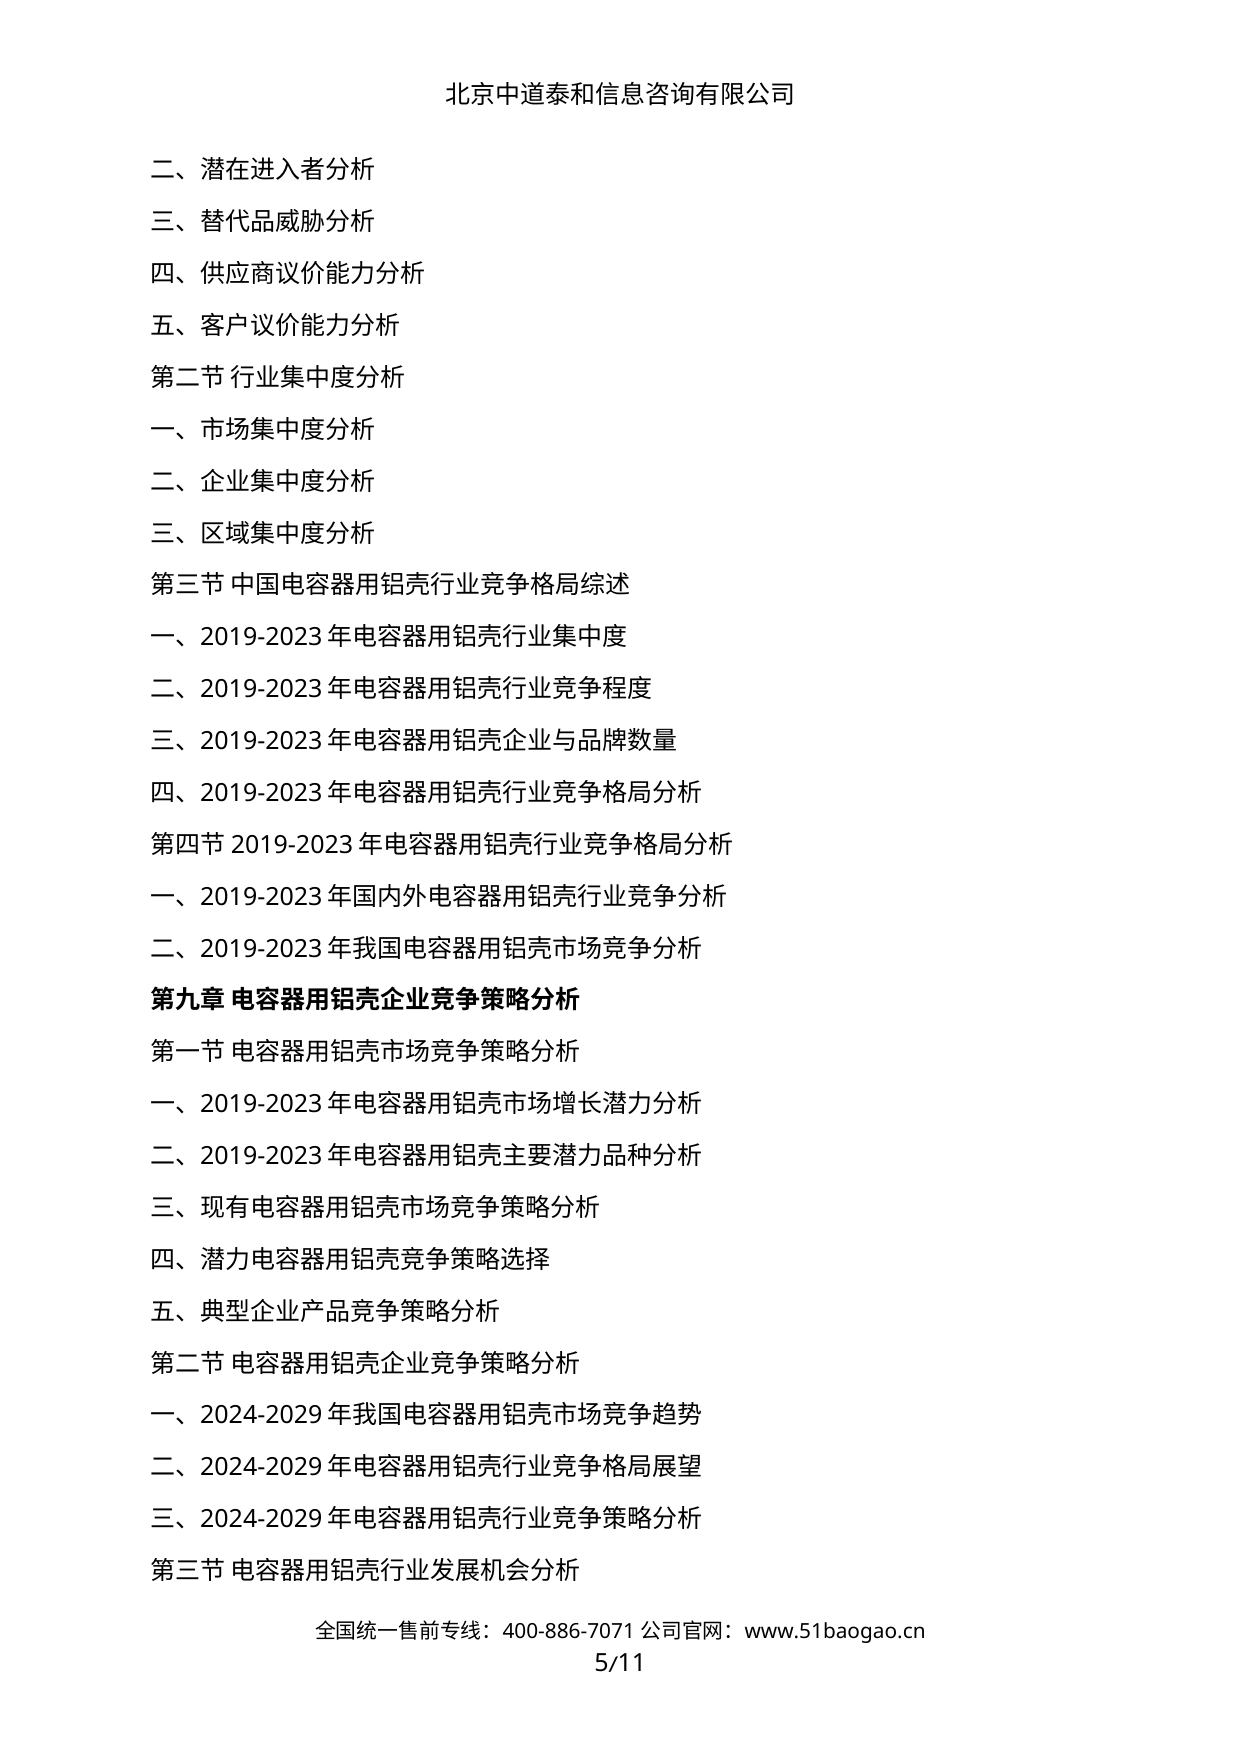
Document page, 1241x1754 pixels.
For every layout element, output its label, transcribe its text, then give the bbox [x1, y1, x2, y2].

text 三、区域集中度分析 [150, 513, 1090, 549]
text 五、客户议价能力分析 [150, 306, 1090, 342]
text 一、市场集中度分析 [150, 409, 1090, 446]
text 第九章 电容器用铝壳企业竞争策略分析 [150, 980, 1090, 1016]
text 一、2019-2023年电容器用铝壳行业集中度 [150, 617, 1090, 653]
text 二、2019-2023年电容器用铝壳主要潜力品种分析 [150, 1136, 1090, 1172]
text 三、替代品威胁分析 [150, 202, 1090, 238]
text 一、2019-2023年国内外电容器用铝壳行业竞争分析 [150, 876, 1090, 912]
text 二、企业集中度分析 [150, 461, 1090, 497]
text 一、2024-2029年我国电容器用铝壳市场竞争趋势 [150, 1395, 1090, 1431]
text 四、潜力电容器用铝壳竞争策略选择 [150, 1239, 1090, 1276]
text 二、2019-2023年我国电容器用铝壳市场竞争分析 [150, 928, 1090, 964]
text 第二节 行业集中度分析 [150, 357, 1090, 394]
text 第二节 电容器用铝壳企业竞争策略分析 [150, 1343, 1090, 1379]
text 三、2024-2029年电容器用铝壳行业竞争策略分析 [150, 1499, 1090, 1535]
text 第一节 电容器用铝壳市场竞争策略分析 [150, 1032, 1090, 1068]
text 二、2024-2029年电容器用铝壳行业竞争格局展望 [150, 1447, 1090, 1483]
text 第四节 2019-2023年电容器用铝壳行业竞争格局分析 [150, 824, 1090, 861]
text 二、潜在进入者分析 [150, 150, 1090, 186]
text 一、2019-2023年电容器用铝壳市场增长潜力分析 [150, 1084, 1090, 1120]
text 三、2019-2023年电容器用铝壳企业与品牌数量 [150, 721, 1090, 757]
text 四、供应商议价能力分析 [150, 254, 1090, 290]
text 四、2019-2023年电容器用铝壳行业竞争格局分析 [150, 772, 1090, 809]
text 第三节 中国电容器用铝壳行业竞争格局综述 [150, 565, 1090, 601]
text 第三节 电容器用铝壳行业发展机会分析 [150, 1551, 1090, 1587]
text 二、2019-2023年电容器用铝壳行业竞争程度 [150, 669, 1090, 705]
text 五、典型企业产品竞争策略分析 [150, 1291, 1090, 1327]
text 三、现有电容器用铝壳市场竞争策略分析 [150, 1187, 1090, 1224]
